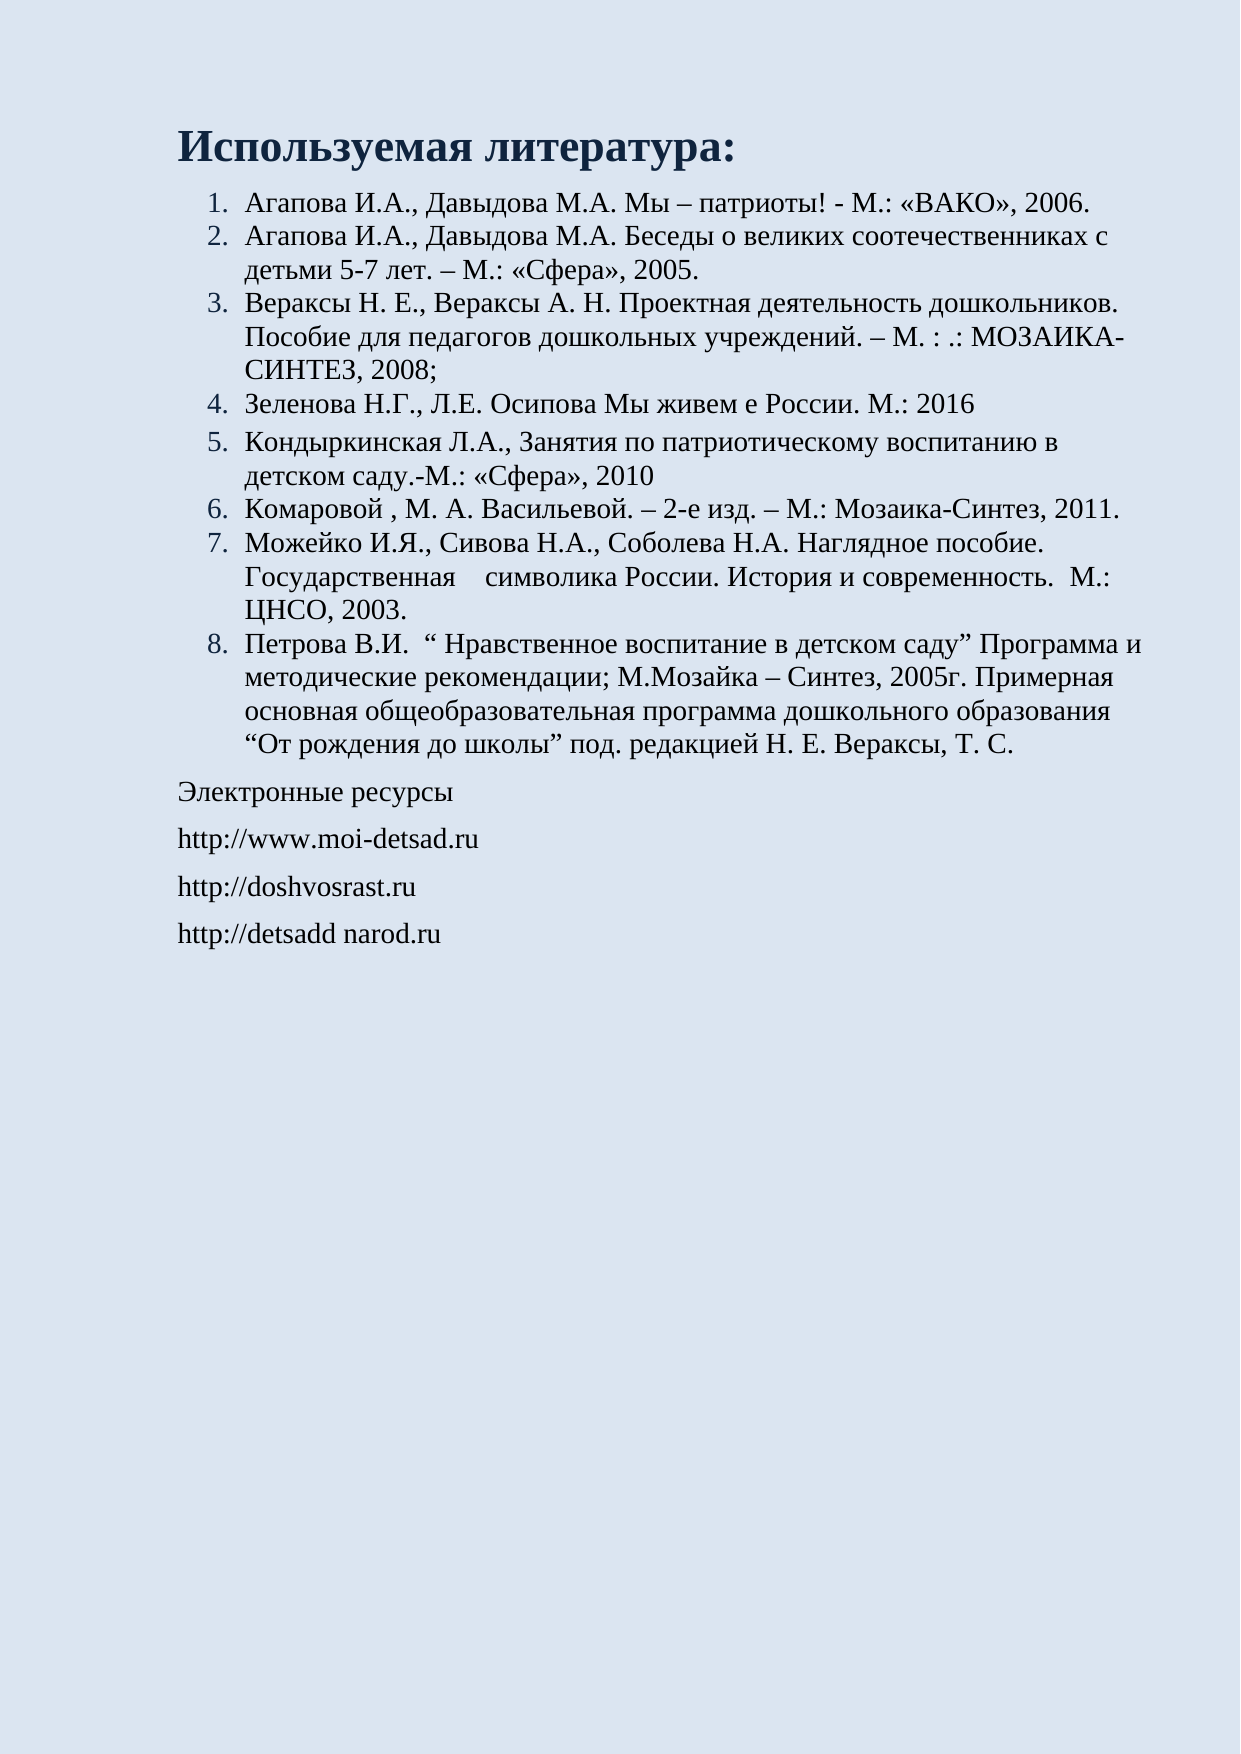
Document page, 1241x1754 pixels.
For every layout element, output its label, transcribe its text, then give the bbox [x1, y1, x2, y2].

list Вераксы Н. Е., Вераксы А. Н. Проектная деятельность дошкольников. Пособие для педагогов дошкольных учреждений. – М. : .: МОЗАИКА-СИНТЕЗ, 2008; [207, 285, 1152, 386]
list Петрова В.И. “ Нравственное воспитание в детском саду” Программа и методические рекомендации; М.Мозайка – Синтез, 2005г. Примерная основная общеобразовательная программа дошкольного образования “От рождения до школы” под. редакцией Н. Е. Вераксы, Т. С. [207, 626, 1152, 760]
list Агапова И.А., Давыдова М.А. Беседы о великих соотечественниках с детьми 5-7 лет. – М.: «Сфера», 2005. [207, 218, 1152, 285]
text http://doshvosrast.ru [177, 869, 1152, 902]
list Кондыркинская Л.А., Занятия по патриотическому воспитанию в детском саду.-М.: «Сфера», 2010 [207, 424, 1152, 492]
text Электронные ресурсы [177, 774, 1152, 807]
list Можейко И.Я., Сивова Н.А., Соболева Н.А. Наглядное пособие. Государственная символика России. История и современность. М.: ЦНСО, 2003. [207, 525, 1152, 626]
list Зеленова Н.Г., Л.Е. Осипова Мы живем е России. М.: 2016 [207, 386, 1152, 419]
list Агапова И.А., Давыдова М.А. Мы – патриоты! - М.: «ВАКО», 2006. [207, 185, 1152, 218]
text http://detsadd narod.ru [177, 916, 1152, 950]
text http://www.moi-detsad.ru [177, 821, 1152, 855]
list Комаровой , М. А. Васильевой. – 2-е изд. – М.: Мозаика-Синтез, 2011. [207, 492, 1152, 525]
text Используемая литература: [177, 118, 1152, 171]
